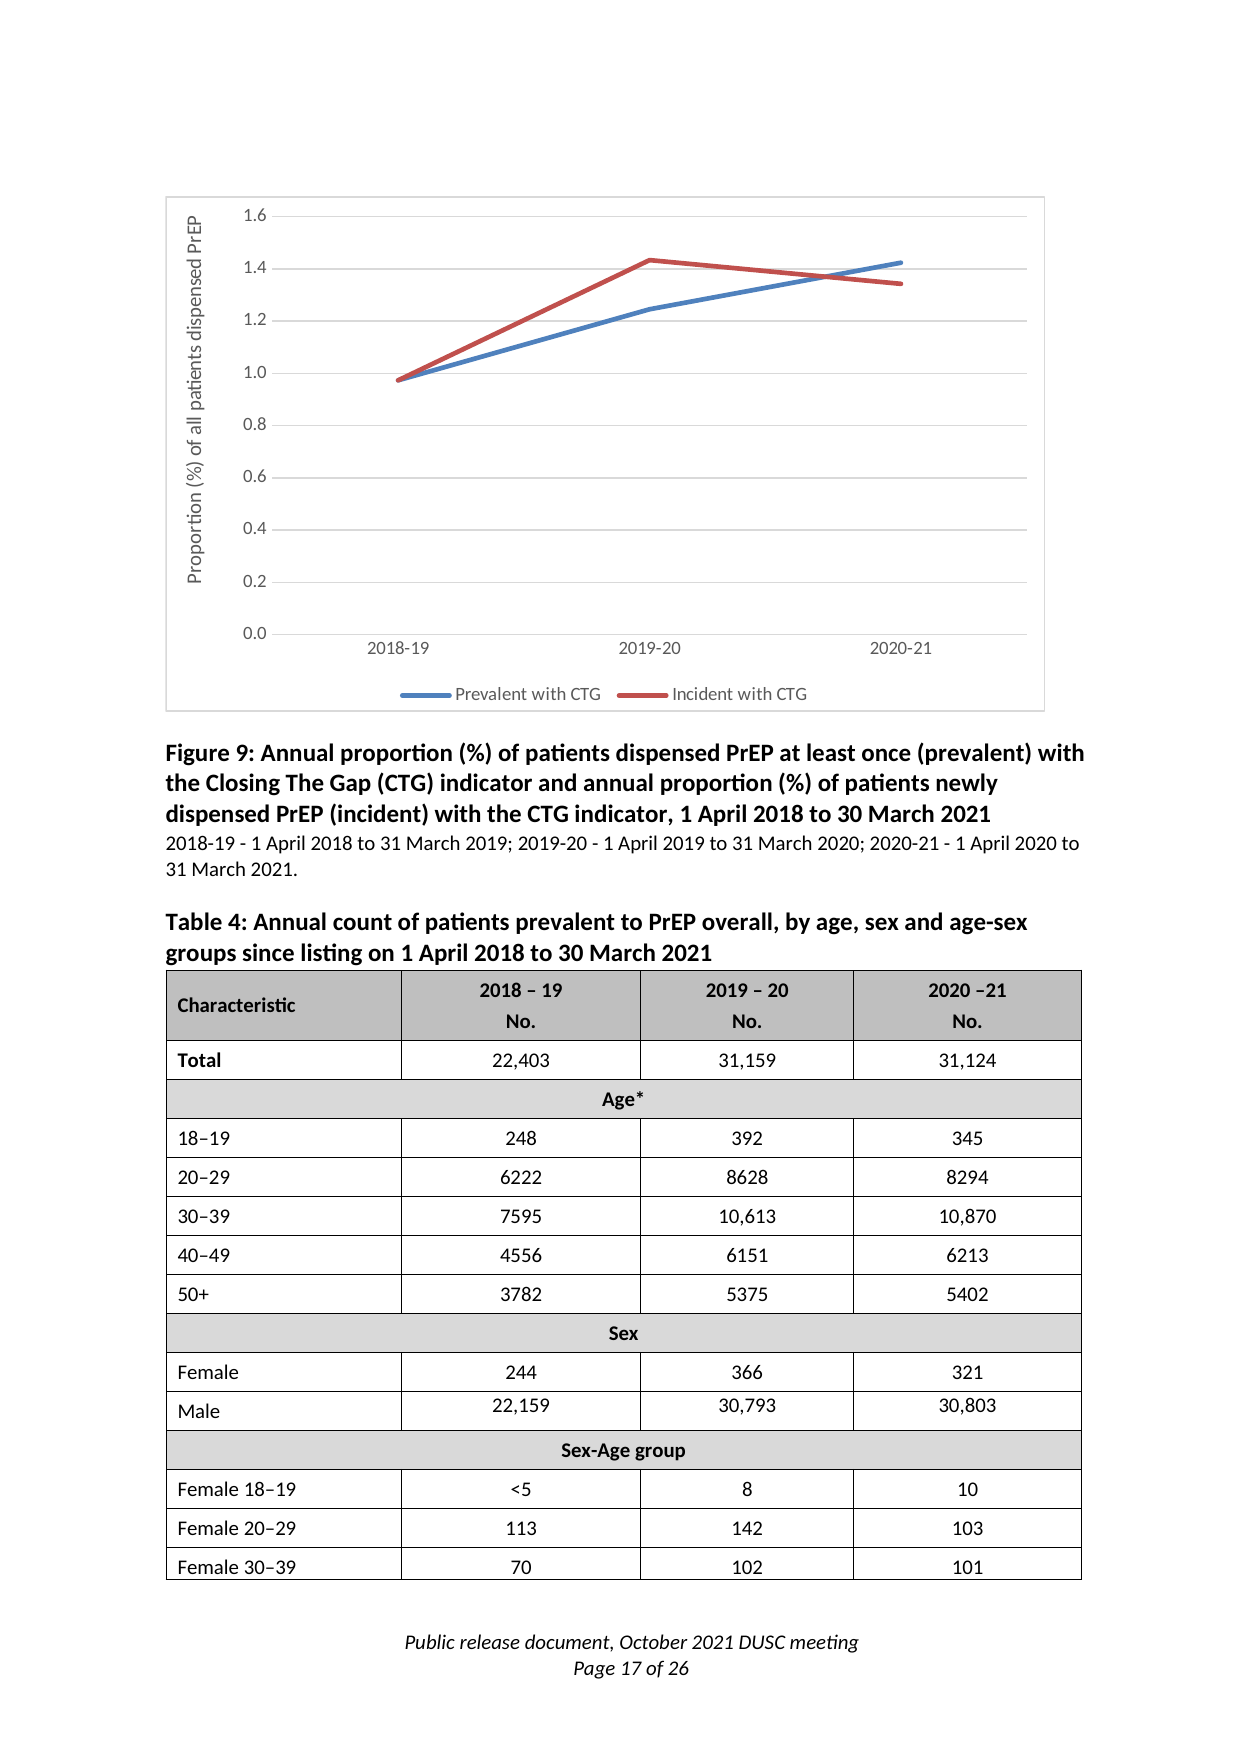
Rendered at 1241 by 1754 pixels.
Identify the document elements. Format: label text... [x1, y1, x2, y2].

table_cell Female 18–19 [167, 1470, 401, 1508]
table_cell 70 [402, 1548, 640, 1579]
table_cell Female 30–39 [167, 1548, 401, 1579]
table_cell 8294 [854, 1158, 1081, 1196]
table_cell Sex [167, 1314, 1081, 1352]
table_cell 31,159 [641, 1041, 853, 1079]
table_cell 392 [641, 1119, 853, 1157]
table_header 2018 – 19 No. [402, 971, 640, 1040]
table_cell Age* [167, 1080, 1081, 1118]
table_cell 4556 [402, 1236, 640, 1274]
table_header Characteristic [167, 971, 401, 1040]
table_cell 6213 [854, 1236, 1081, 1274]
table_cell Total [167, 1041, 401, 1079]
table_cell 3782 [402, 1275, 640, 1313]
table_cell 345 [854, 1119, 1081, 1157]
table_cell 101 [854, 1548, 1081, 1579]
table_cell 22,159 [402, 1392, 640, 1430]
table_cell Male [167, 1392, 401, 1430]
table_header 2019 – 20 No. [641, 971, 853, 1040]
table_cell <5 [402, 1470, 640, 1508]
table_cell 142 [641, 1509, 853, 1547]
table_cell 8628 [641, 1158, 853, 1196]
table_header 2020 –21 No. [854, 971, 1081, 1040]
table_cell 321 [854, 1353, 1081, 1391]
table_cell 6222 [402, 1158, 640, 1196]
table_cell Female [167, 1353, 401, 1391]
table_cell 5402 [854, 1275, 1081, 1313]
table_cell 30,803 [854, 1392, 1081, 1430]
table_cell 102 [641, 1548, 853, 1579]
table_cell 50+ [167, 1275, 401, 1313]
table_cell 5375 [641, 1275, 853, 1313]
table_cell 18–19 [167, 1119, 401, 1157]
table_cell 366 [641, 1353, 853, 1391]
table_cell 10 [854, 1470, 1081, 1508]
table_cell 10,613 [641, 1197, 853, 1235]
table_cell Sex-Age group [167, 1431, 1081, 1469]
table_cell 248 [402, 1119, 640, 1157]
title Table 4: Annual count of patients prevalent to PrEP overall, by age, sex and age-sex groups since listing on 1 April 2018 to 30 March 2021 [165, 906, 1098, 967]
table_cell 113 [402, 1509, 640, 1547]
table_cell 22,403 [402, 1041, 640, 1079]
table_cell 8 [641, 1470, 853, 1508]
table_cell 103 [854, 1509, 1081, 1547]
table_cell Female 20–29 [167, 1509, 401, 1547]
table_cell 10,870 [854, 1197, 1081, 1235]
table_cell 30,793 [641, 1392, 853, 1430]
table_cell 30–39 [167, 1197, 401, 1235]
table_cell 20–29 [167, 1158, 401, 1196]
table_cell 40–49 [167, 1236, 401, 1274]
table_cell 7595 [402, 1197, 640, 1235]
table_cell 31,124 [854, 1041, 1081, 1079]
table_cell 244 [402, 1353, 640, 1391]
text 2018-19 - 1 April 2018 to 31 March 2019; 2019-20 - 1 April 2019 to 31 March 2020; 2020-21 - 1 April 2020 to 31 March 2021. [165, 831, 1098, 881]
title Figure 9: Annual proportion (%) of patients dispensed PrEP at least once (prevalent) with the Closing The Gap (CTG) indicator and annual proportion (%) of patients newly dispensed PrEP (incident) with the CTG indicator, 1 April 2018 to 30 March 2021 [165, 737, 1098, 828]
table_cell 6151 [641, 1236, 853, 1274]
